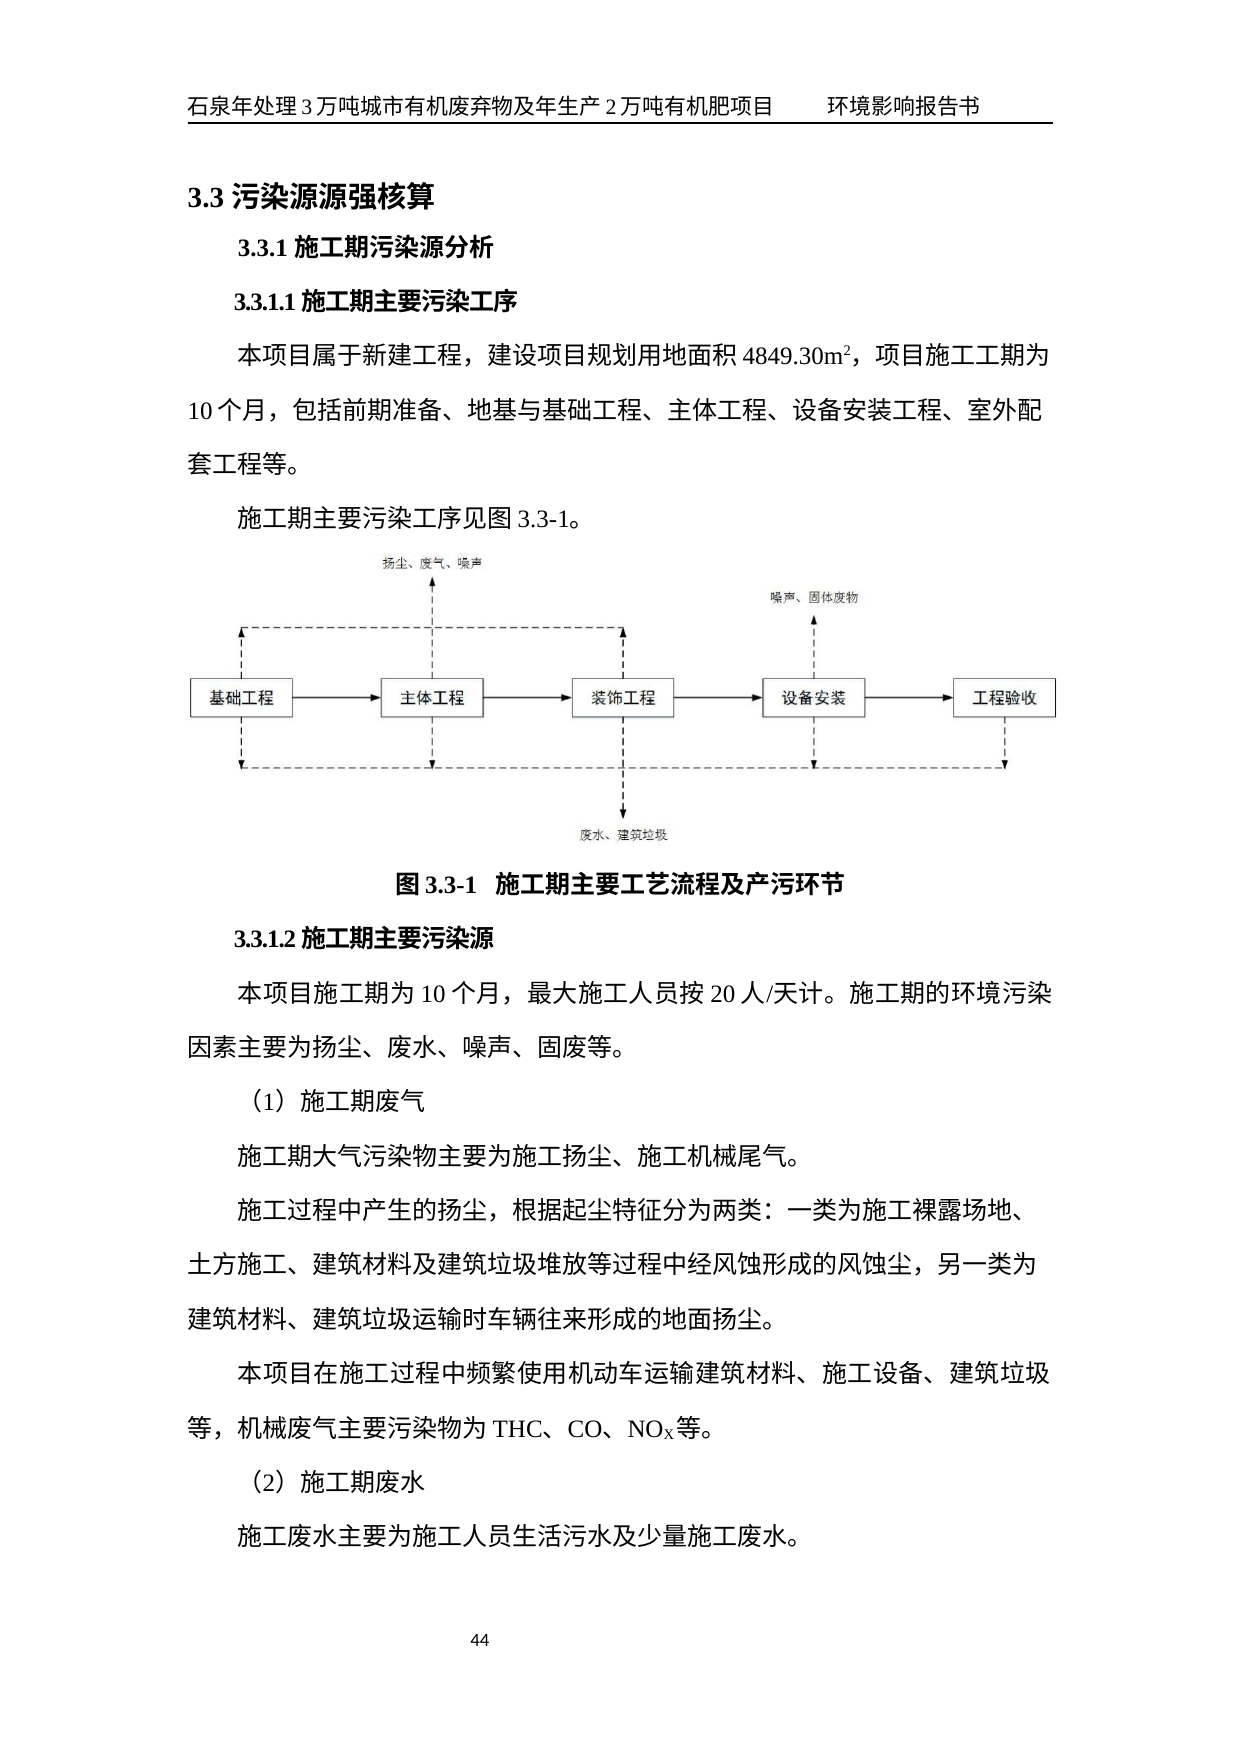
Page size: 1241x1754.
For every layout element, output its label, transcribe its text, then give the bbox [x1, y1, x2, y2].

text 施工期大气污染物主要为施工扬尘、施工机械尾气。 [187, 1136, 1053, 1172]
text 图3.3-1 施工期主要工艺流程及产污环节 [187, 847, 1053, 901]
text 本项目施工期为10个月，最大施工人员按20人/天计。施工期的环境污染因素主要为扬尘、废水、噪声、固废等。 [187, 973, 1053, 1064]
text 施工废水主要为施工人员生活污水及少量施工废水。 [187, 1517, 1053, 1553]
text 3.3 污染源源强核算 [187, 162, 1053, 227]
text 3.3.1.1 施工期主要污染工序 [187, 281, 1053, 318]
text （2）施工期废水 [187, 1462, 1053, 1499]
text 3.3.1 施工期污染源分析 [187, 227, 1053, 263]
text 3.3.1.2 施工期主要污染源 [187, 919, 1053, 955]
text 施工过程中产生的扬尘，根据起尘特征分为两类：一类为施工裸露场地、土方施工、建筑材料及建筑垃圾堆放等过程中经风蚀形成的风蚀尘，另一类为建筑材料、建筑垃圾运输时车辆往来形成的地面扬尘。 [187, 1191, 1053, 1336]
text 本项目在施工过程中频繁使用机动车运输建筑材料、施工设备、建筑垃圾等，机械废气主要污染物为THC、CO、NOX等。 [187, 1354, 1053, 1444]
text 本项目属于新建工程，建设项目规划用地面积4849.30m2，项目施工工期为10个月，包括前期准备、地基与基础工程、主体工程、设备安装工程、室外配套工程等。 [187, 336, 1053, 481]
text （1）施工期废气 [187, 1082, 1053, 1118]
text 施工期主要污染工序见图3.3-1。 [187, 499, 1053, 535]
picture [187, 553, 1059, 847]
